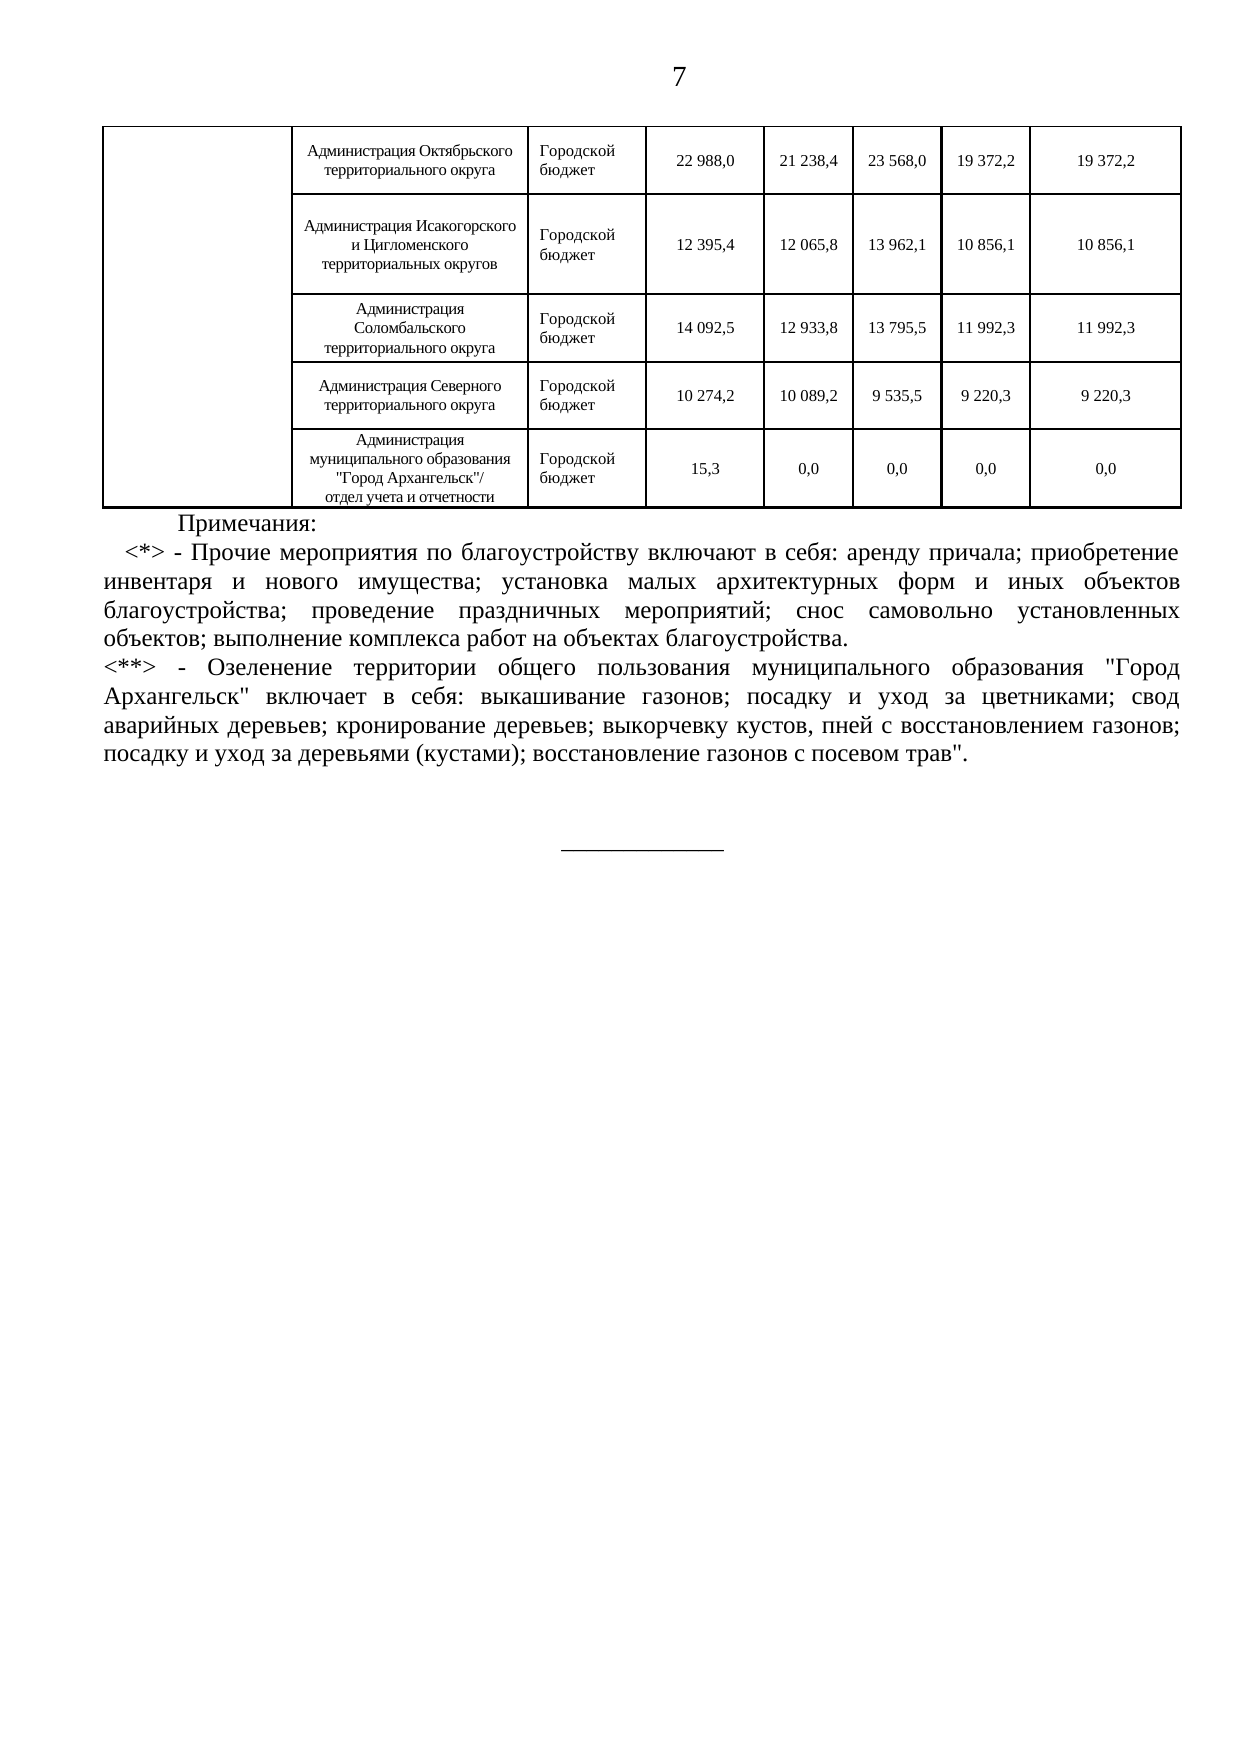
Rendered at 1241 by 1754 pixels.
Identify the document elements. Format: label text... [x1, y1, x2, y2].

table_cell Администрация Исакогорского и Цигломенского территориальных округов [293, 195, 527, 293]
table_cell Администрация муниципального образования "Город Архангельск"/ отдел учета и отчетности [293, 430, 527, 506]
table_cell 9 220,3 [1031, 363, 1180, 428]
table_cell 0,0 [943, 430, 1029, 506]
table_cell 10 089,2 [765, 363, 852, 428]
table_header 19 372,2 [1031, 127, 1180, 193]
table_cell Городской бюджет [529, 363, 645, 428]
table_cell 10 856,1 [1031, 195, 1180, 293]
table_cell 9 535,5 [854, 363, 940, 428]
table_cell 13 795,5 [854, 295, 940, 361]
table_header 21 238,4 [765, 127, 852, 193]
table_cell 14 092,5 [647, 295, 763, 361]
table_cell Городской бюджет [529, 195, 645, 293]
table_header [104, 127, 291, 506]
table_cell 12 065,8 [765, 195, 852, 293]
table_cell Городской бюджет [529, 430, 645, 506]
table_header 22 988,0 [647, 127, 763, 193]
table_cell 12 933,8 [765, 295, 852, 361]
table_cell 10 274,2 [647, 363, 763, 428]
table_cell 0,0 [1031, 430, 1180, 506]
text _____________ [103, 825, 1181, 853]
table_cell 10 856,1 [943, 195, 1029, 293]
text <**> - Озеленение территории общего пользования муниципального образования "Город Архангельск" включает в себя: выкашивание газонов; посадку и уход за цветниками; свод аварийных деревьев; кронирование деревьев; выкорчевку кустов, пней с восстановлением газонов; посадку и уход за деревьями (кустами); восстановление газонов с посевом трав". [103, 652, 1181, 767]
table_cell 12 395,4 [647, 195, 763, 293]
table_cell 13 962,1 [854, 195, 940, 293]
table_cell 11 992,3 [943, 295, 1029, 361]
table_header 19 372,2 [943, 127, 1029, 193]
table_cell 0,0 [854, 430, 940, 506]
table_header Городской бюджет [529, 127, 645, 193]
table_cell Администрация Северного территориального округа [293, 363, 527, 428]
table_cell Городской бюджет [529, 295, 645, 361]
table_header Администрация Октябрьского территориального округа [293, 127, 527, 193]
table_cell 15,3 [647, 430, 763, 506]
table_cell 11 992,3 [1031, 295, 1180, 361]
table_cell Администрация Соломбальского территориального округа [293, 295, 527, 361]
text <*> - Прочие мероприятия по благоустройству включают в себя: аренду причала; приобретение инвентаря и нового имущества; установка малых архитектурных форм и иных объектов благоустройства; проведение праздничных мероприятий; снос самовольно установленных объектов; выполнение комплекса работ на объектах благоустройства. [29, 537, 1181, 652]
table_cell 0,0 [765, 430, 852, 506]
table_cell 9 220,3 [943, 363, 1029, 428]
table_header 23 568,0 [854, 127, 940, 193]
text Примечания: [177, 509, 1181, 537]
